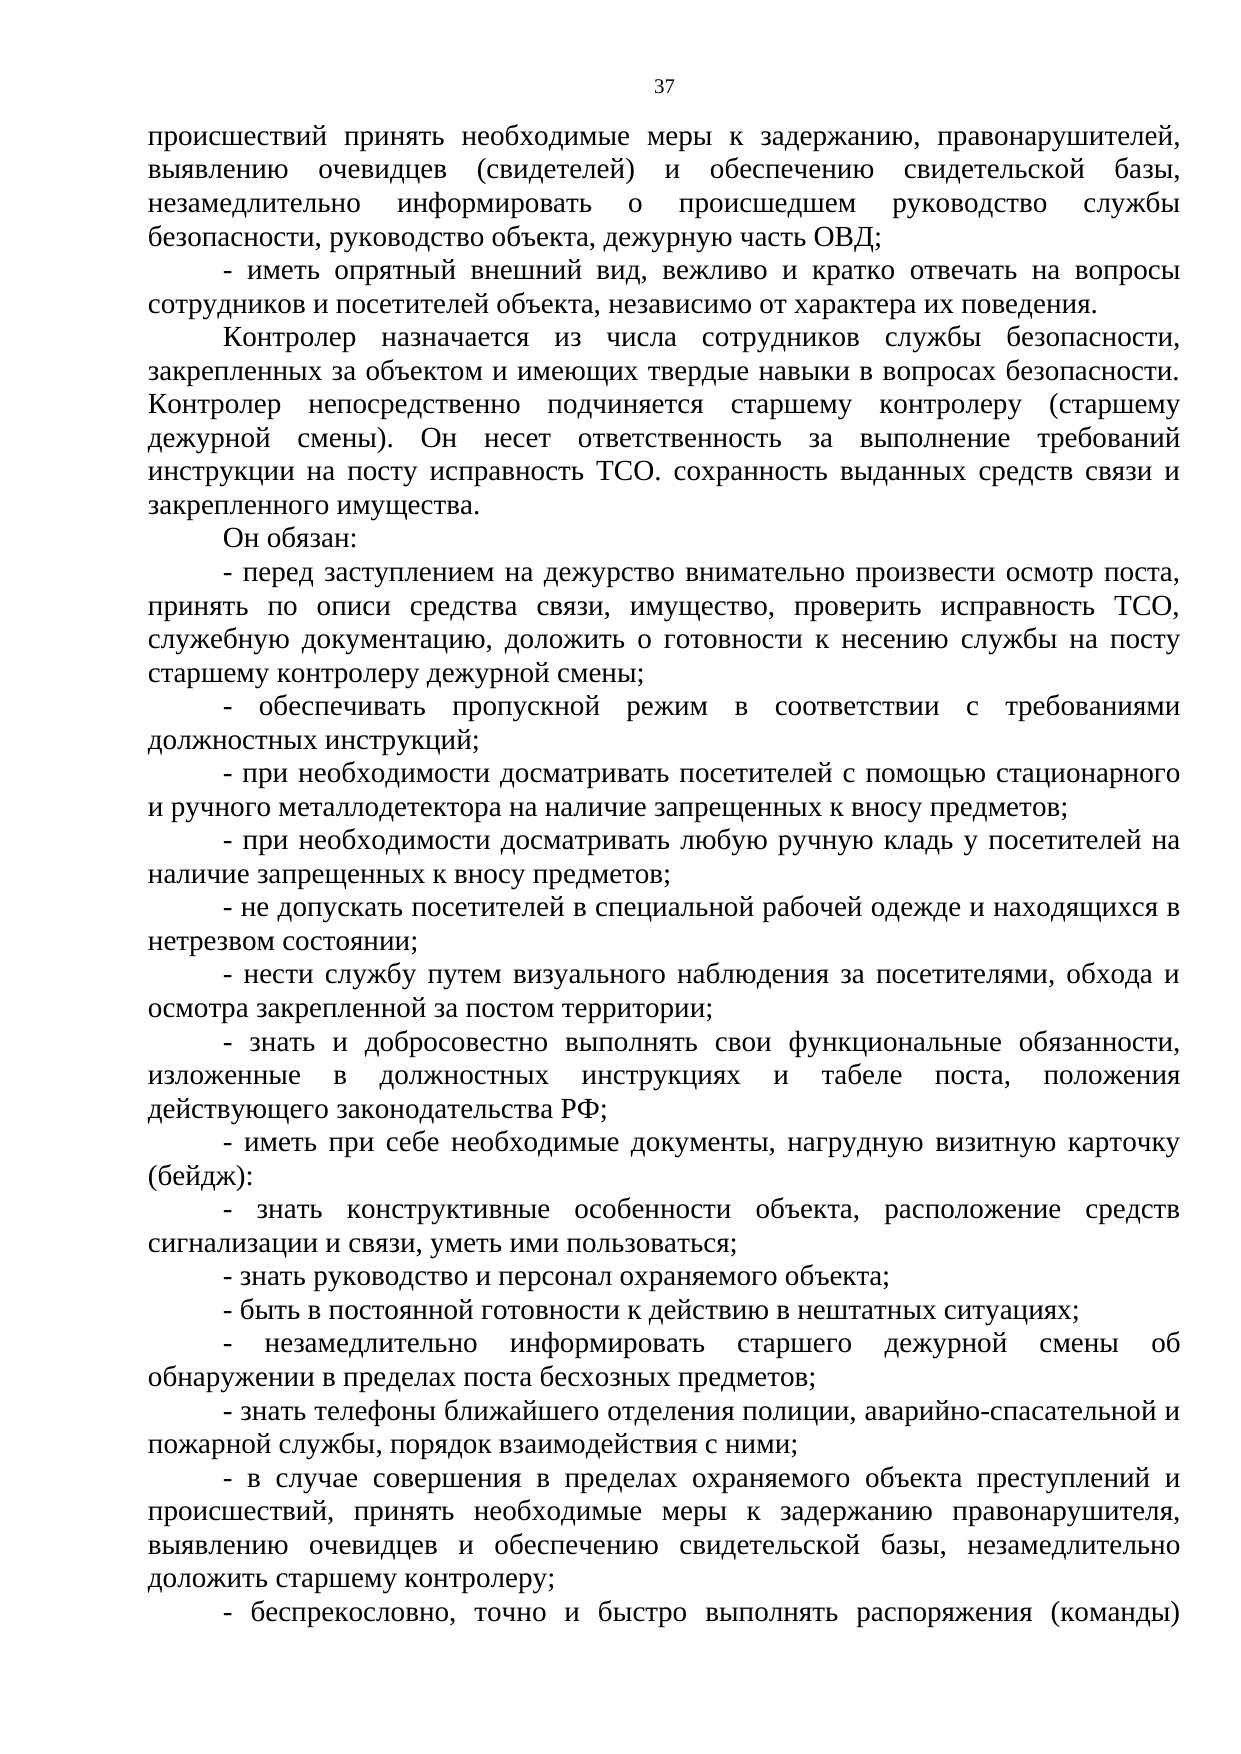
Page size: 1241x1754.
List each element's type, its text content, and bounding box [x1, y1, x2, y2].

text - в случае совершения в пределах охраняемого объекта преступлений и происшествий, принять необходимые меры к задержанию правонарушителя, выявлению очевидцев и обеспечению свидетельской базы, незамедлительно доложить старшему контролеру; [148, 1460, 1181, 1594]
text - знать руководство и персонал охраняемого объекта; [148, 1258, 1181, 1292]
text - знать телефоны ближайшего отделения полиции, аварийно-спасательной и пожарной службы, порядок взаимодействия с ними; [148, 1393, 1181, 1460]
text - перед заступлением на дежурство внимательно произвести осмотр поста, принять по описи средства связи, имущество, проверить исправность ТСО, служебную документацию, доложить о готовности к несению службы на посту старшему контролеру дежурной смены; [148, 554, 1181, 688]
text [148, 1594, 1181, 1627]
text - знать конструктивные особенности объекта, расположение средств сигнализации и связи, уметь ими пользоваться; [148, 1191, 1181, 1258]
text Контролер назначается из числа сотрудников службы безопасности, закрепленных за объектом и имеющих твердые навыки в вопросах безопасности. Контролер непосредственно подчиняется старшему контролеру (старшему дежурной смены). Он несет ответственность за выполнение требований инструкции на посту исправность ТСО. сохранность выданных средств связи и закрепленного имущества. [148, 319, 1181, 521]
text Он обязан: [148, 521, 1181, 554]
text - нести службу путем визуального наблюдения за посетителями, обхода и осмотра закрепленной за постом территории; [148, 957, 1181, 1024]
text - незамедлительно информировать старшего дежурной смены об обнаружении в пределах поста бесхозных предметов; [148, 1326, 1181, 1393]
text - при необходимости досматривать посетителей с помощью стационарного и ручного металлодетектора на наличие запрещенных к вносу предметов; [148, 755, 1181, 822]
text - при необходимости досматривать любую ручную кладь у посетителей на наличие запрещенных к вносу предметов; [148, 822, 1181, 889]
text - иметь опрятный внешний вид, вежливо и кратко отвечать на вопросы сотрудников и посетителей объекта, независимо от характера их поведения. [148, 252, 1181, 319]
text - не допускать посетителей в специальной рабочей одежде и находящихся в нетрезвом состоянии; [148, 889, 1181, 957]
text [148, 118, 1181, 252]
text - быть в постоянной готовности к действию в нештатных ситуациях; [148, 1292, 1181, 1326]
text - обеспечивать пропускной режим в соответствии с требованиями должностных инструкций; [148, 688, 1181, 755]
text - иметь при себе необходимые документы, нагрудную визитную карточку (бейдж): [148, 1124, 1181, 1191]
text - знать и добросовестно выполнять свои функциональные обязанности, изложенные в должностных инструкциях и табеле поста, положения действующего законодательства РФ; [148, 1024, 1181, 1124]
